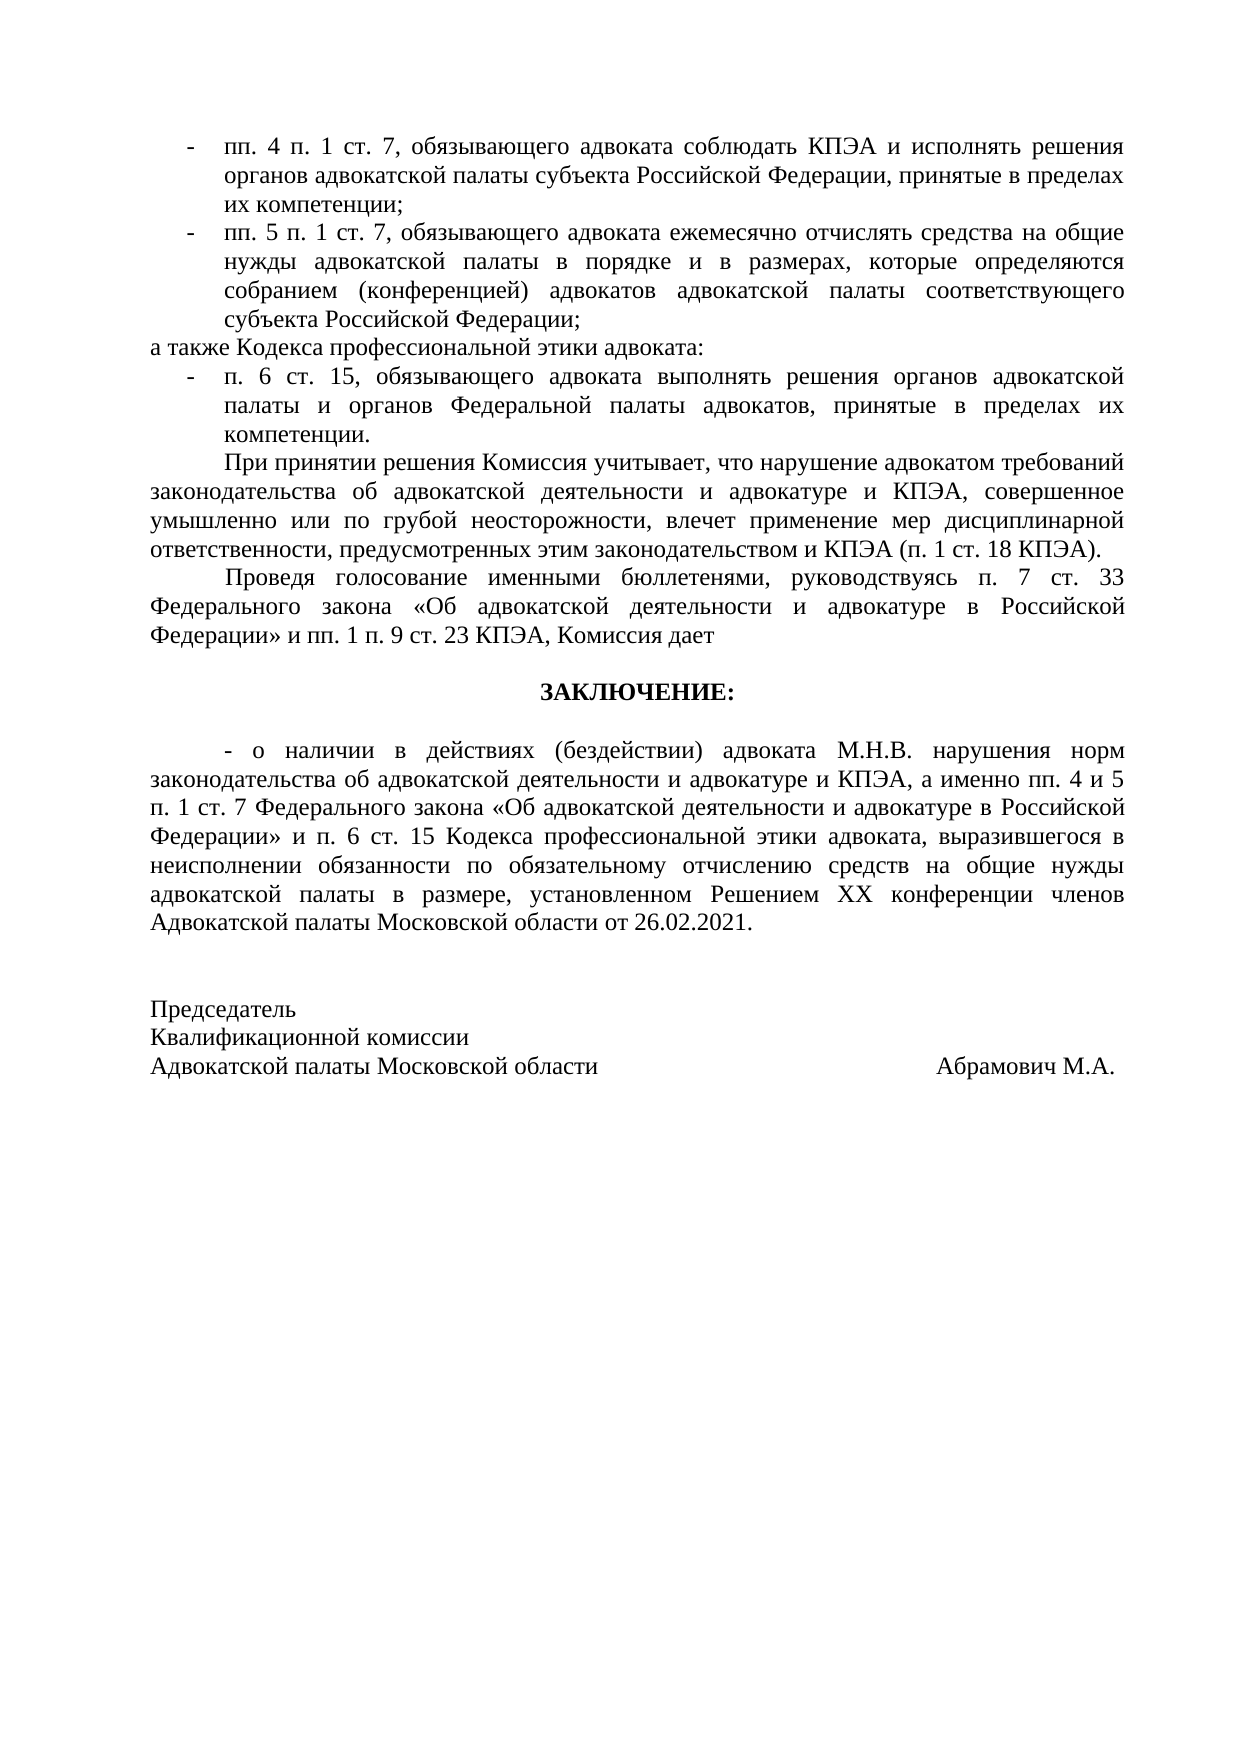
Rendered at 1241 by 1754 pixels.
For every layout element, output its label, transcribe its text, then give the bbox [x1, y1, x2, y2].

list пп. 4 п. 1 ст. 7, обязывающего адвоката соблюдать КПЭА и исполнять решения органов адвокатской палаты субъекта Российской Федерации, принятые в пределах их компетенции; [186, 131, 1125, 217]
text Квалификационной комиссии [150, 1022, 1125, 1051]
text а также Кодекса профессиональной этики адвоката: [150, 332, 1125, 361]
text Проведя голосование именными бюллетенями, руководствуясь п. 7 ст. 33 Федерального закона «Об адвокатской деятельности и адвокатуре в Российской Федерации» и пп. 1 п. 9 ст. 23 КПЭА, Комиссия дает [150, 562, 1125, 649]
text Адвокатской палаты Московской области Абрамович М.А. [150, 1051, 1125, 1080]
text ЗАКЛЮЧЕНИЕ: [150, 677, 1125, 706]
text Председатель [150, 994, 1125, 1022]
text При принятии решения Комиссия учитывает, что нарушение адвокатом требований законодательства об адвокатской деятельности и адвокатуре и КПЭА, совершенное умышленно или по грубой неосторожности, влечет применение мер дисциплинарной ответственности, предусмотренных этим законодательством и КПЭА (п. 1 ст. 18 КПЭА). [150, 447, 1125, 562]
text - о наличии в действиях (бездействии) адвоката М.Н.В. нарушения норм законодательства об адвокатской деятельности и адвокатуре и КПЭА, а именно пп. 4 и 5 п. 1 ст. 7 Федерального закона «Об адвокатской деятельности и адвокатуре в Российской Федерации» и п. 6 ст. 15 Кодекса профессиональной этики адвоката, выразившегося в неисполнении обязанности по обязательному отчислению средств на общие нужды адвокатской палаты в размере, установленном Решением XX конференции членов Адвокатской палаты Московской области от 26.02.2021. [150, 735, 1125, 936]
list п. 6 ст. 15, обязывающего адвоката выполнять решения органов адвокатской палаты и органов Федеральной палаты адвокатов, принятые в пределах их компетенции. [186, 361, 1125, 447]
list пп. 5 п. 1 ст. 7, обязывающего адвоката ежемесячно отчислять средства на общие нужды адвокатской палаты в порядке и в размерах, которые определяются собранием (конференцией) адвокатов адвокатской палаты соответствующего субъекта Российской Федерации; [186, 217, 1125, 332]
